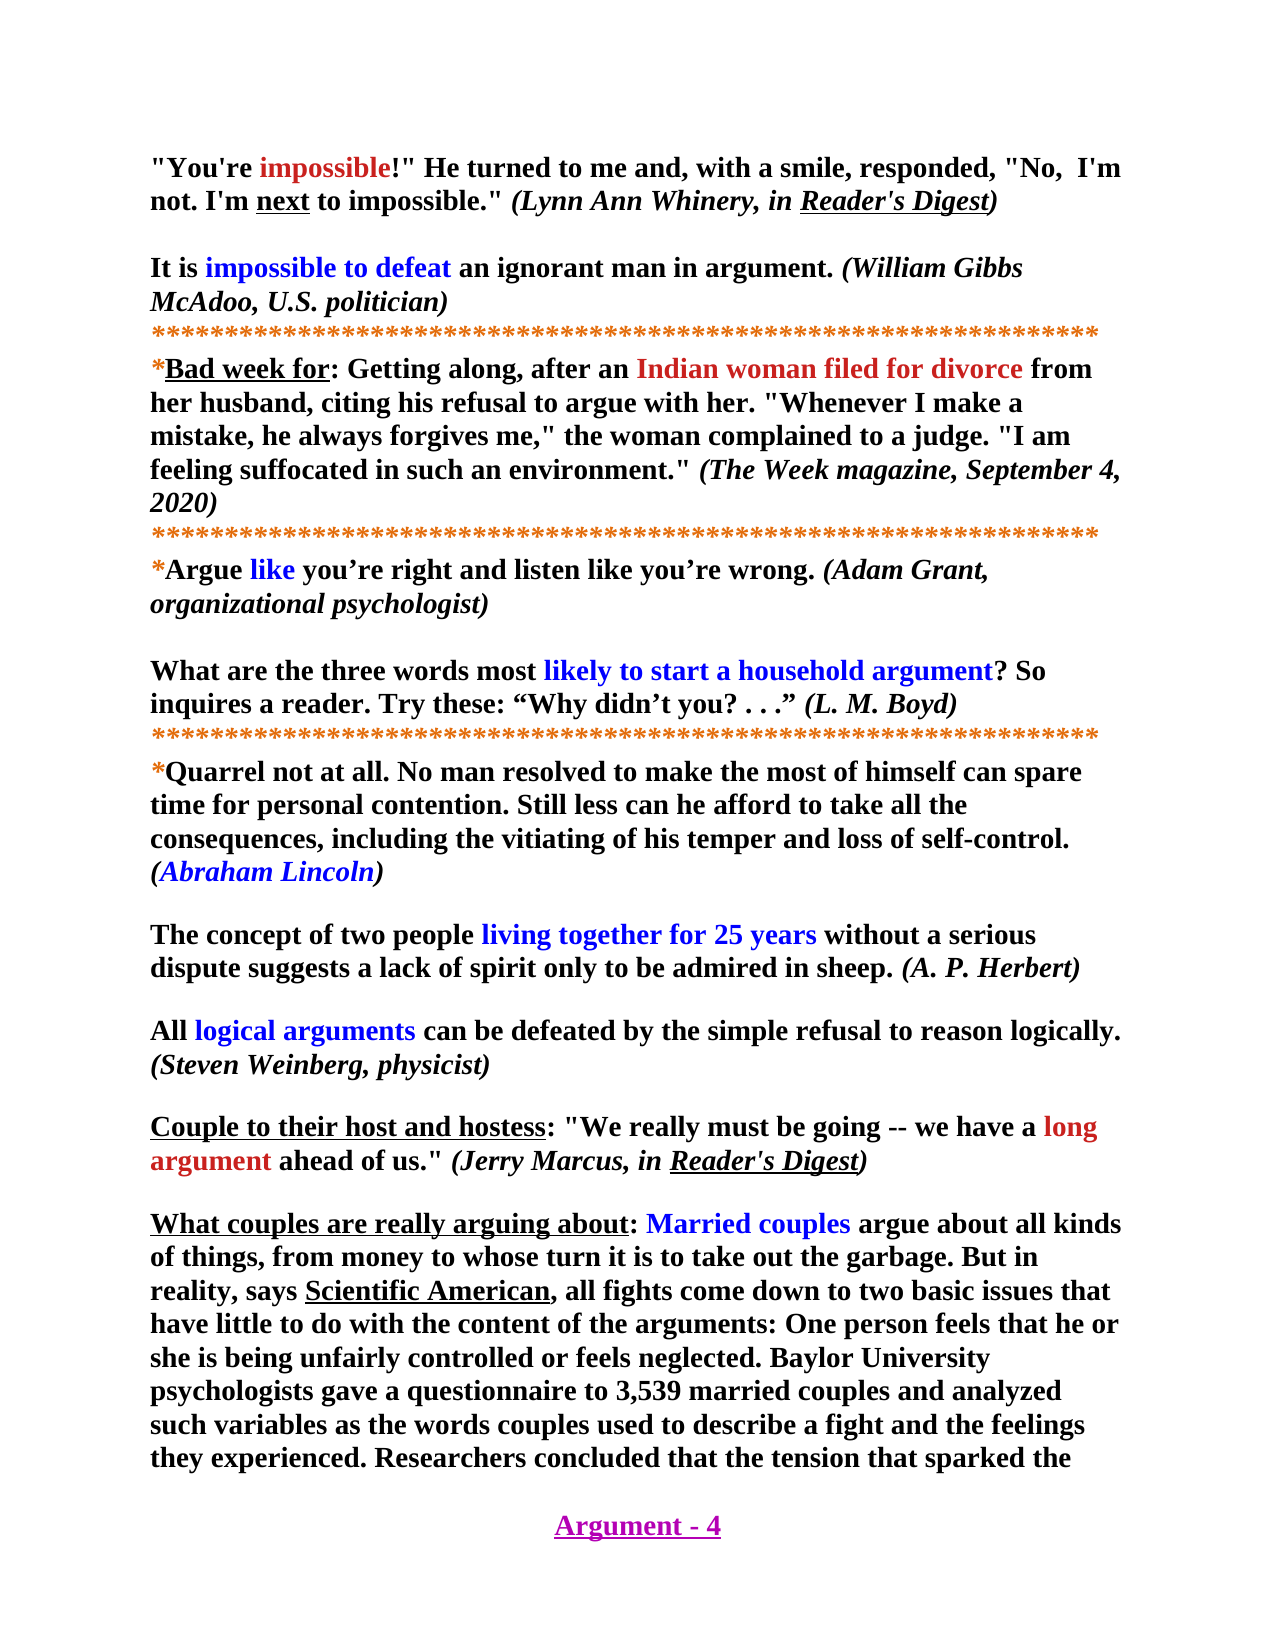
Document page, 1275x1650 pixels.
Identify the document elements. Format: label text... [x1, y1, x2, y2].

text ******************************************************************Bad week for: Getting along, after an Indian woman filed for divorce from her husband, citing his refusal to argue with her. "Whenever I make a mistake, he always forgives me," the woman complained to a judge. "I am feeling suffocated in such an environment." (The Week magazine, September 4, 2020) [150, 318, 1125, 519]
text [150, 1206, 1125, 1474]
text Couple to their host and hostess: "We really must be going -- we have a long argument ahead of us." (Jerry Marcus, in Reader's Digest) [150, 1109, 1125, 1177]
text The concept of two people living together for 25 years without a serious dispute suggests a lack of spirit only to be admired in sheep. (A. P. Herbert) [150, 917, 1125, 984]
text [150, 150, 1125, 217]
text ******************************************************************Quarrel not at all. No man resolved to make the most of himself can spare time for personal contention. Still less can he afford to take all the consequences, including the vitiating of his temper and loss of self-control. (Abraham Lincoln) [150, 720, 1125, 888]
text All logical arguments can be defeated by the simple refusal to reason logically. (Steven Weinberg, physicist) [150, 1013, 1125, 1080]
text ******************************************************************Argue like you’re right and listen like you’re wrong. (Adam Grant, organizational psychologist) [150, 519, 1125, 619]
text It is impossible to defeat an ignorant man in argument. (William Gibbs McAdoo, U.S. politician) [150, 251, 1125, 318]
text What are the three words most likely to start a household argument? So inquires a reader. Try these: “Why didn’t you? . . .” (L. M. Boyd) [150, 653, 1125, 720]
